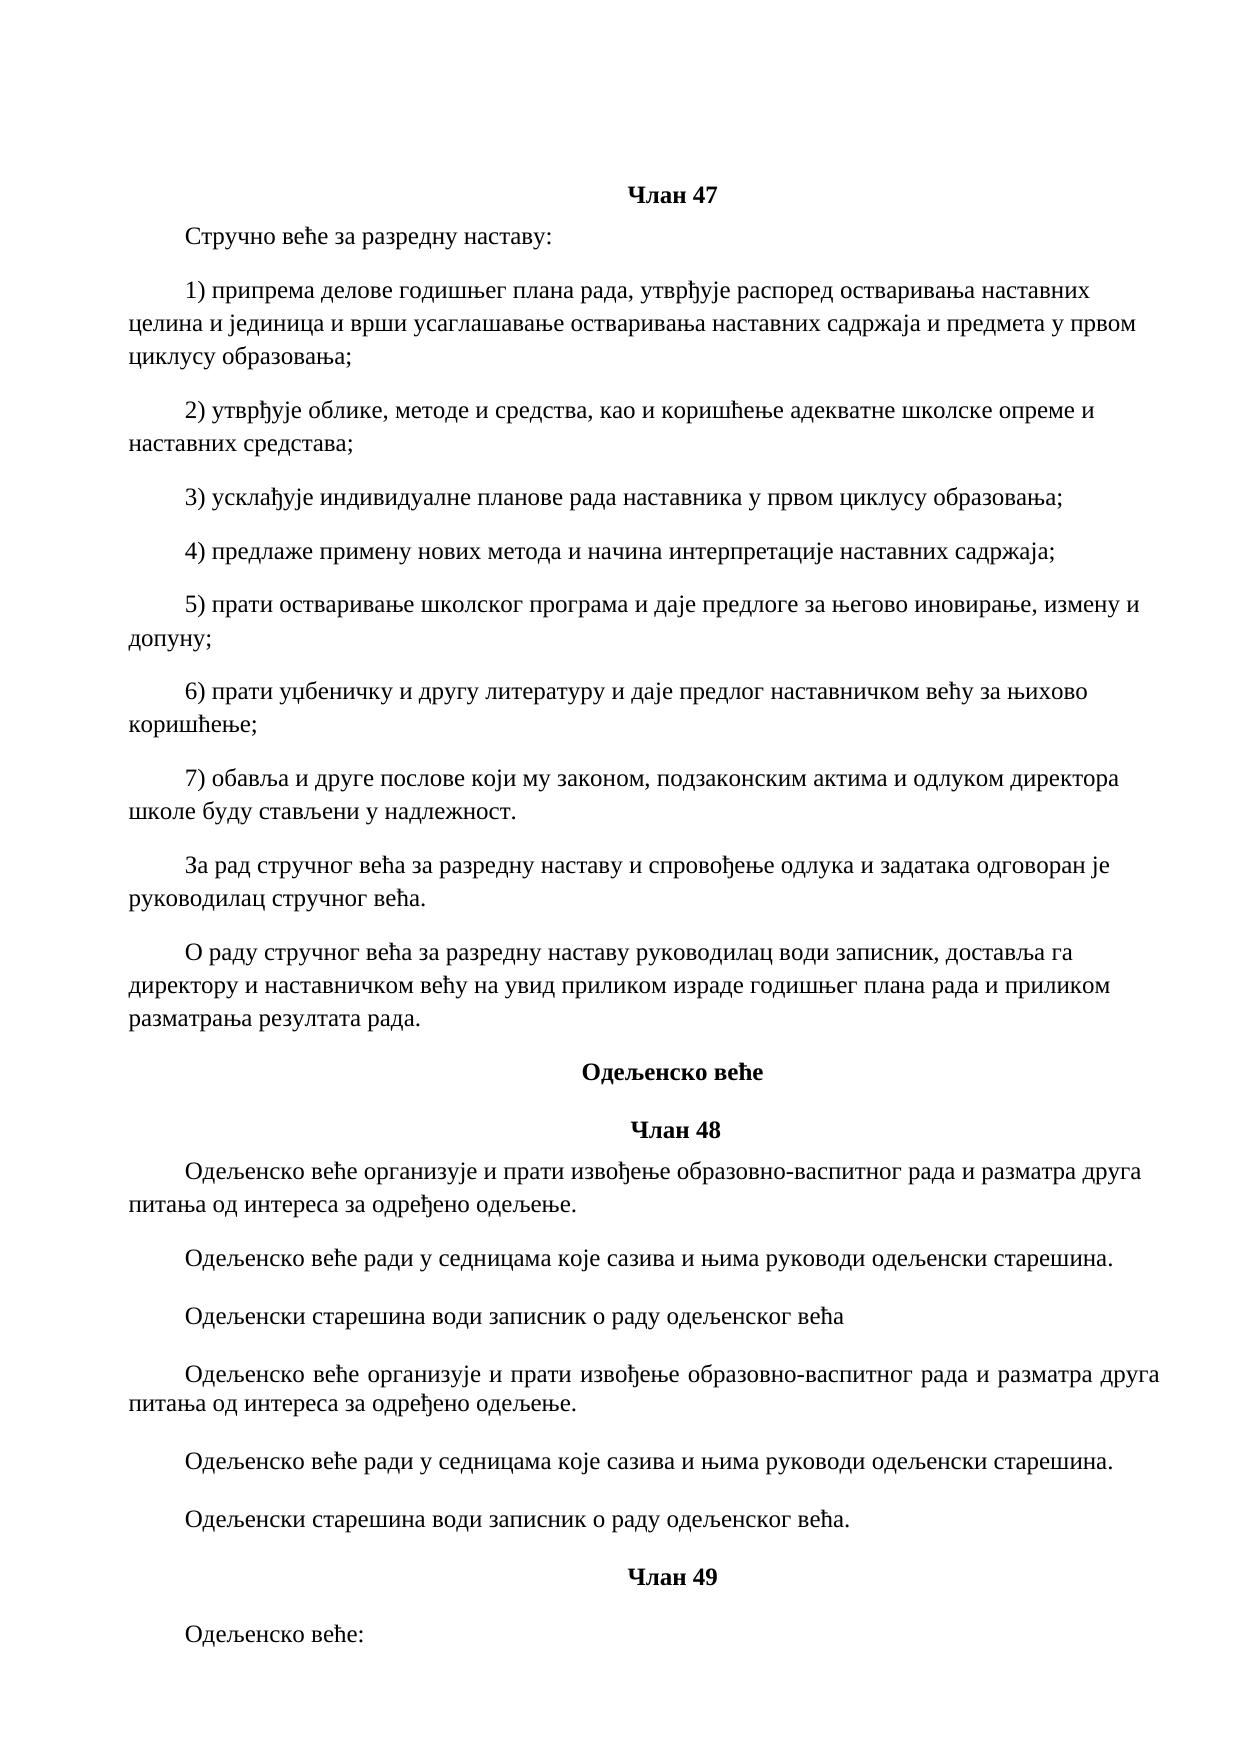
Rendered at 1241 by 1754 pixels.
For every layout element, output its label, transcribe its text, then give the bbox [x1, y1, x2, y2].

text 6) прати уџбеничку и другу литературу и даје предлог наставничком већу за њихово коришћење; [128, 676, 1160, 738]
text Члан 48 [128, 1115, 1160, 1144]
text Одељенски старешина води записник о раду одељенског већа. [128, 1504, 1160, 1532]
text 7) обавља и друге послове који му законом, подзаконским актима и одлуком директора школе буду стављени у надлежност. [128, 763, 1160, 825]
text Члан 47 [128, 180, 1160, 209]
text Одељенско веће организује и прати извођење образовно-васпитног рада и разматра друга питања од интереса за одређено одељење. [128, 1359, 1160, 1417]
text 5) прати остваривање школског програма и даје предлоге за његово иновирање, измену и допуну; [128, 589, 1160, 651]
text Стручно веће за разредну наставу: [128, 221, 1160, 250]
text О раду стручног већа за разредну наставу руководилац води записник, доставља га директору и наставничком већу на увид приликом израде годишњег плана рада и приликом разматрања резултата рада. [128, 937, 1160, 1032]
text Одељенско веће организује и прати извођење образовно-васпитног рада и разматра друга питања од интереса за одређено одељење. [128, 1156, 1160, 1218]
text Одељенско веће ради у седницама које сазива и њима руководи одељенски старешина. [128, 1446, 1160, 1474]
text Одељенски старешина води записник о раду одељенског већа [128, 1301, 1160, 1330]
text 3) усклађује индивидуалне планове рада наставника у првом циклусу образовања; [128, 482, 1160, 511]
text Одељенско веће ради у седницама које сазива и њима руководи одељенски старешина. [128, 1243, 1160, 1272]
text 1) припрема делове годишњег плана рада, утврђује распоред остваривања наставних целина и јединица и врши усаглашавање остваривања наставних садржаја и предмета у првом циклусу образовања; [128, 275, 1160, 370]
text 2) утврђује облике, методе и средства, као и коришћење адекватне школске опреме и наставних средстава; [128, 395, 1160, 457]
text Одељенско веће: [128, 1619, 1160, 1648]
text Одељенско веће [128, 1057, 1160, 1086]
text За рад стручног већа за разредну наставу и спровођење одлука и задатака одговоран је руководилац стручног већа. [128, 850, 1160, 912]
text 4) предлаже примену нових метода и начина интерпретације наставних садржаја; [128, 536, 1160, 564]
text Члан 49 [128, 1562, 1160, 1590]
